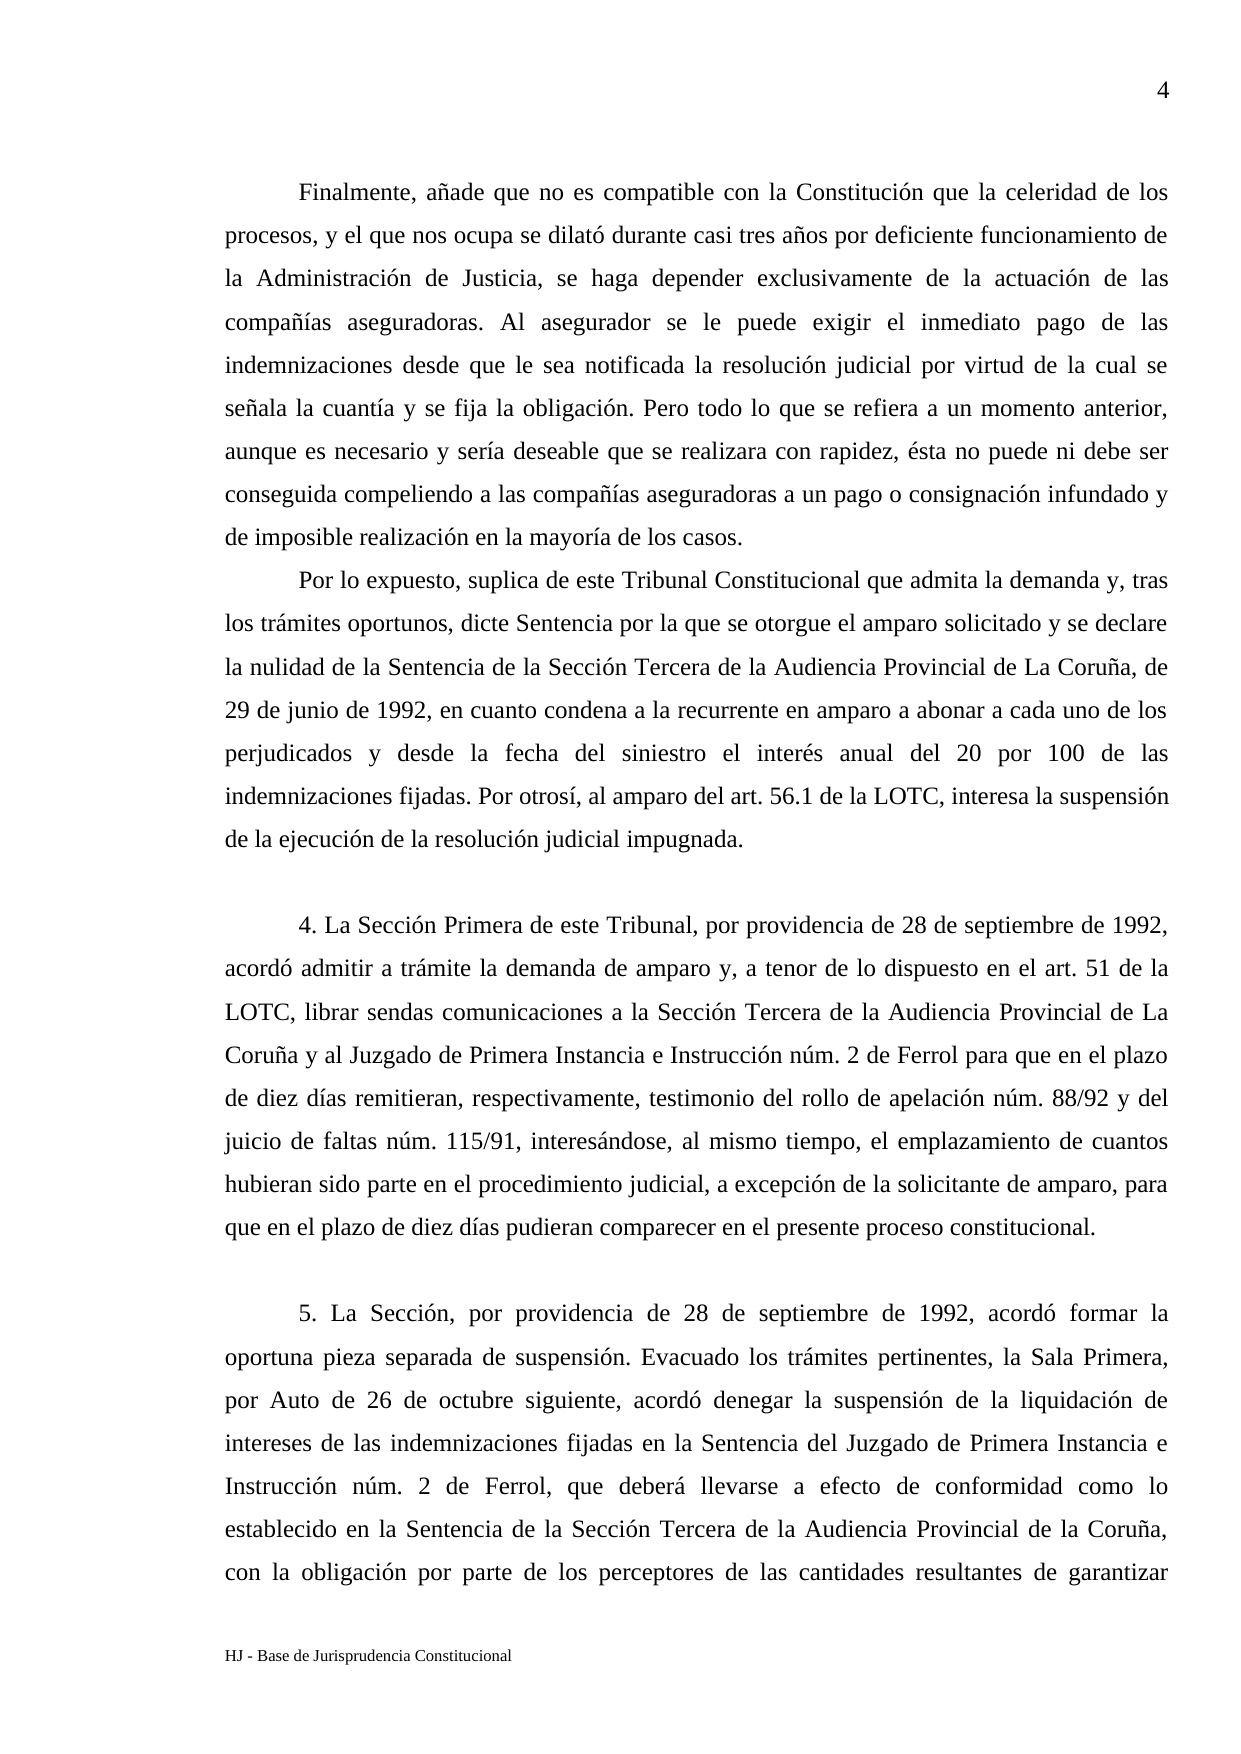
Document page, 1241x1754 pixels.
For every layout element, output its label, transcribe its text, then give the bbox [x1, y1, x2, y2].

text Por lo expuesto, suplica de este Tribunal Constitucional que admita la demanda y, tras los trámites oportunos, dicte Sentencia por la que se otorgue el amparo solicitado y se declare la nulidad de la Sentencia de la Sección Tercera de la Audiencia Provincial de La Coruña, de 29 de junio de 1992, en cuanto condena a la recurrente en amparo a abonar a cada uno de los perjudicados y desde la fecha del siniestro el interés anual del 20 por 100 de las indemnizaciones fijadas. Por otrosí, al amparo del art. 56.1 de la LOTC, interesa la suspensión de la ejecución de la resolución judicial impugnada. [224, 565, 1169, 853]
text 4. La Sección Primera de este Tribunal, por providencia de 28 de septiembre de 1992, acordó admitir a trámite la demanda de amparo y, a tenor de lo dispuesto en el art. 51 de la LOTC, librar sendas comunicaciones a la Sección Tercera de la Audiencia Provincial de La Coruña y al Juzgado de Primera Instancia e Instrucción núm. 2 de Ferrol para que en el plazo de diez días remitieran, respectivamente, testimonio del rollo de apelación núm. 88/92 y del juicio de faltas núm. 115/91, interesándose, al mismo tiempo, el emplazamiento de cuantos hubieran sido parte en el procedimiento judicial, a excepción de la solicitante de amparo, para que en el plazo de diez días pudieran comparecer en el presente proceso constitucional. [224, 910, 1169, 1241]
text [224, 1298, 1169, 1586]
text Finalmente, añade que no es compatible con la Constitución que la celeridad de los procesos, y el que nos ocupa se dilató durante casi tres años por deficiente funcionamiento de la Administración de Justicia, se haga depender exclusivamente de la actuación de las compañías aseguradoras. Al asegurador se le puede exigir el inmediato pago de las indemnizaciones desde que le sea notificada la resolución judicial por virtud de la cual se señala la cuantía y se fija la obligación. Pero todo lo que se refiera a un momento anterior, aunque es necesario y sería deseable que se realizara con rapidez, ésta no puede ni debe ser conseguida compeliendo a las compañías aseguradoras a un pago o consignación infundado y de imposible realización en la mayoría de los casos. [224, 177, 1169, 551]
